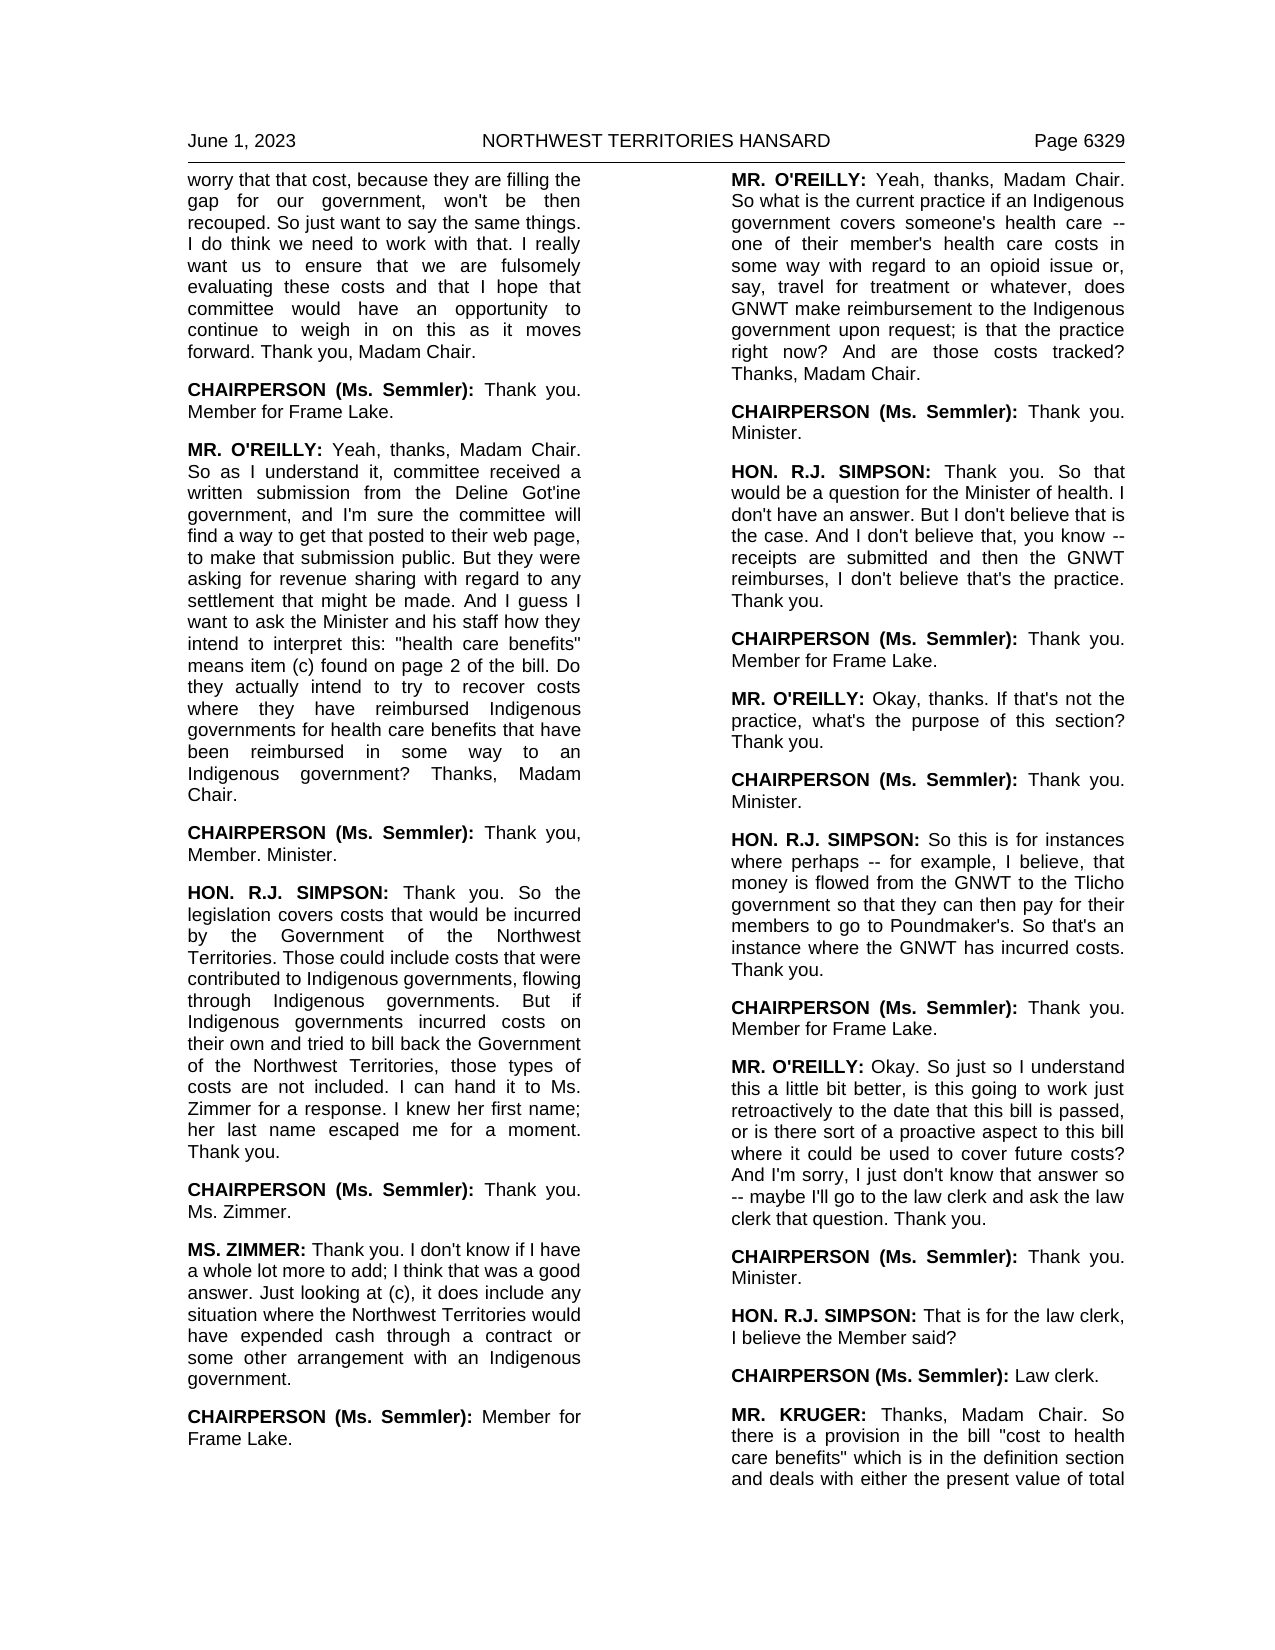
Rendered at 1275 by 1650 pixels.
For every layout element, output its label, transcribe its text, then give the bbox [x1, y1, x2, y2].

text CHAIRPERSON (Ms. Semmler): Thank you. Member for Frame Lake. [731, 628, 1125, 671]
text CHAIRPERSON (Ms. Semmler): Thank you. Ms. Zimmer. [187, 1179, 581, 1222]
text MS. ZIMMER: Thank you. I don't know if I have a whole lot more to add; I think that was a good answer. Just looking at (c), it does include any situation where the Northwest Territories would have expended cash through a contract or some other arrangement with an Indigenous government. [187, 1239, 581, 1389]
text CHAIRPERSON (Ms. Semmler): Thank you. Member for Frame Lake. [731, 997, 1125, 1040]
text MR. O'REILLY: Okay. So just so I understand this a little bit better, is this going to work just retroactively to the date that this bill is passed, or is there sort of a proactive aspect to this bill where it could be used to cover future costs? And I'm sorry, I just don't know that answer so -- maybe I'll go to the law clerk and ask the law clerk that question. Thank you. [731, 1056, 1125, 1229]
text CHAIRPERSON (Ms. Semmler): Thank you, Member. Minister. [187, 822, 581, 865]
text CHAIRPERSON (Ms. Semmler): Law clerk. [731, 1365, 1125, 1387]
text MR. O'REILLY: Yeah, thanks, Madam Chair. So as I understand it, committee received a written submission from the Deline Got'ine government, and I'm sure the committee will find a way to get that posted to their web page, to make that submission public. But they were asking for revenue sharing with regard to any settlement that might be made. And I guess I want to ask the Minister and his staff how they intend to interpret this: "health care benefits" means item (c) found on page 2 of the bill. Do they actually intend to try to recover costs where they have reimbursed Indigenous governments for health care benefits that have been reimbursed in some way to an Indigenous government? Thanks, Madam Chair. [187, 439, 581, 805]
text CHAIRPERSON (Ms. Semmler): Member for Frame Lake. [187, 1406, 581, 1449]
text CHAIRPERSON (Ms. Semmler): Thank you. Member for Frame Lake. [187, 379, 581, 422]
text HON. R.J. SIMPSON: Thank you. So that would be a question for the Minister of health. I don't have an answer. But I don't believe that is the case. And I don't believe that, you know -- receipts are submitted and then the GNWT reimburses, I don't believe that's the practice. Thank you. [731, 460, 1125, 611]
text CHAIRPERSON (Ms. Semmler): Thank you. Minister. [731, 769, 1125, 812]
text CHAIRPERSON (Ms. Semmler): Thank you. Minister. [731, 401, 1125, 444]
text MR. O'REILLY: Yeah, thanks, Madam Chair. So what is the current practice if an Indigenous government covers someone's health care -- one of their member's health care costs in some way with regard to an opioid issue or, say, travel for treatment or whatever, does GNWT make reimbursement to the Indigenous government upon request; is that the practice right now? And are those costs tracked? Thanks, Madam Chair. [731, 168, 1125, 384]
text HON. R.J. SIMPSON: Thank you. So the legislation covers costs that would be incurred by the Government of the Northwest Territories. Those could include costs that were contributed to Indigenous governments, flowing through Indigenous governments. But if Indigenous governments incurred costs on their own and tried to bill back the Government of the Northwest Territories, those types of costs are not included. I can hand it to Ms. Zimmer for a response. I knew her first name; her last name escaped me for a moment. Thank you. [187, 882, 581, 1162]
text HON. R.J. SIMPSON: That is for the law clerk, I believe the Member said? [731, 1305, 1125, 1348]
text MR. O'REILLY: Okay, thanks. If that's not the practice, what's the purpose of this section? Thank you. [731, 688, 1125, 752]
text CHAIRPERSON (Ms. Semmler): Thank you. Minister. [731, 1246, 1125, 1289]
text HON. R.J. SIMPSON: So this is for instances where perhaps -- for example, I believe, that money is flowed from the GNWT to the Tlicho government so that they can then pay for their members to go to Poundmaker's. So that's an instance where the GNWT has incurred costs. Thank you. [731, 829, 1125, 980]
